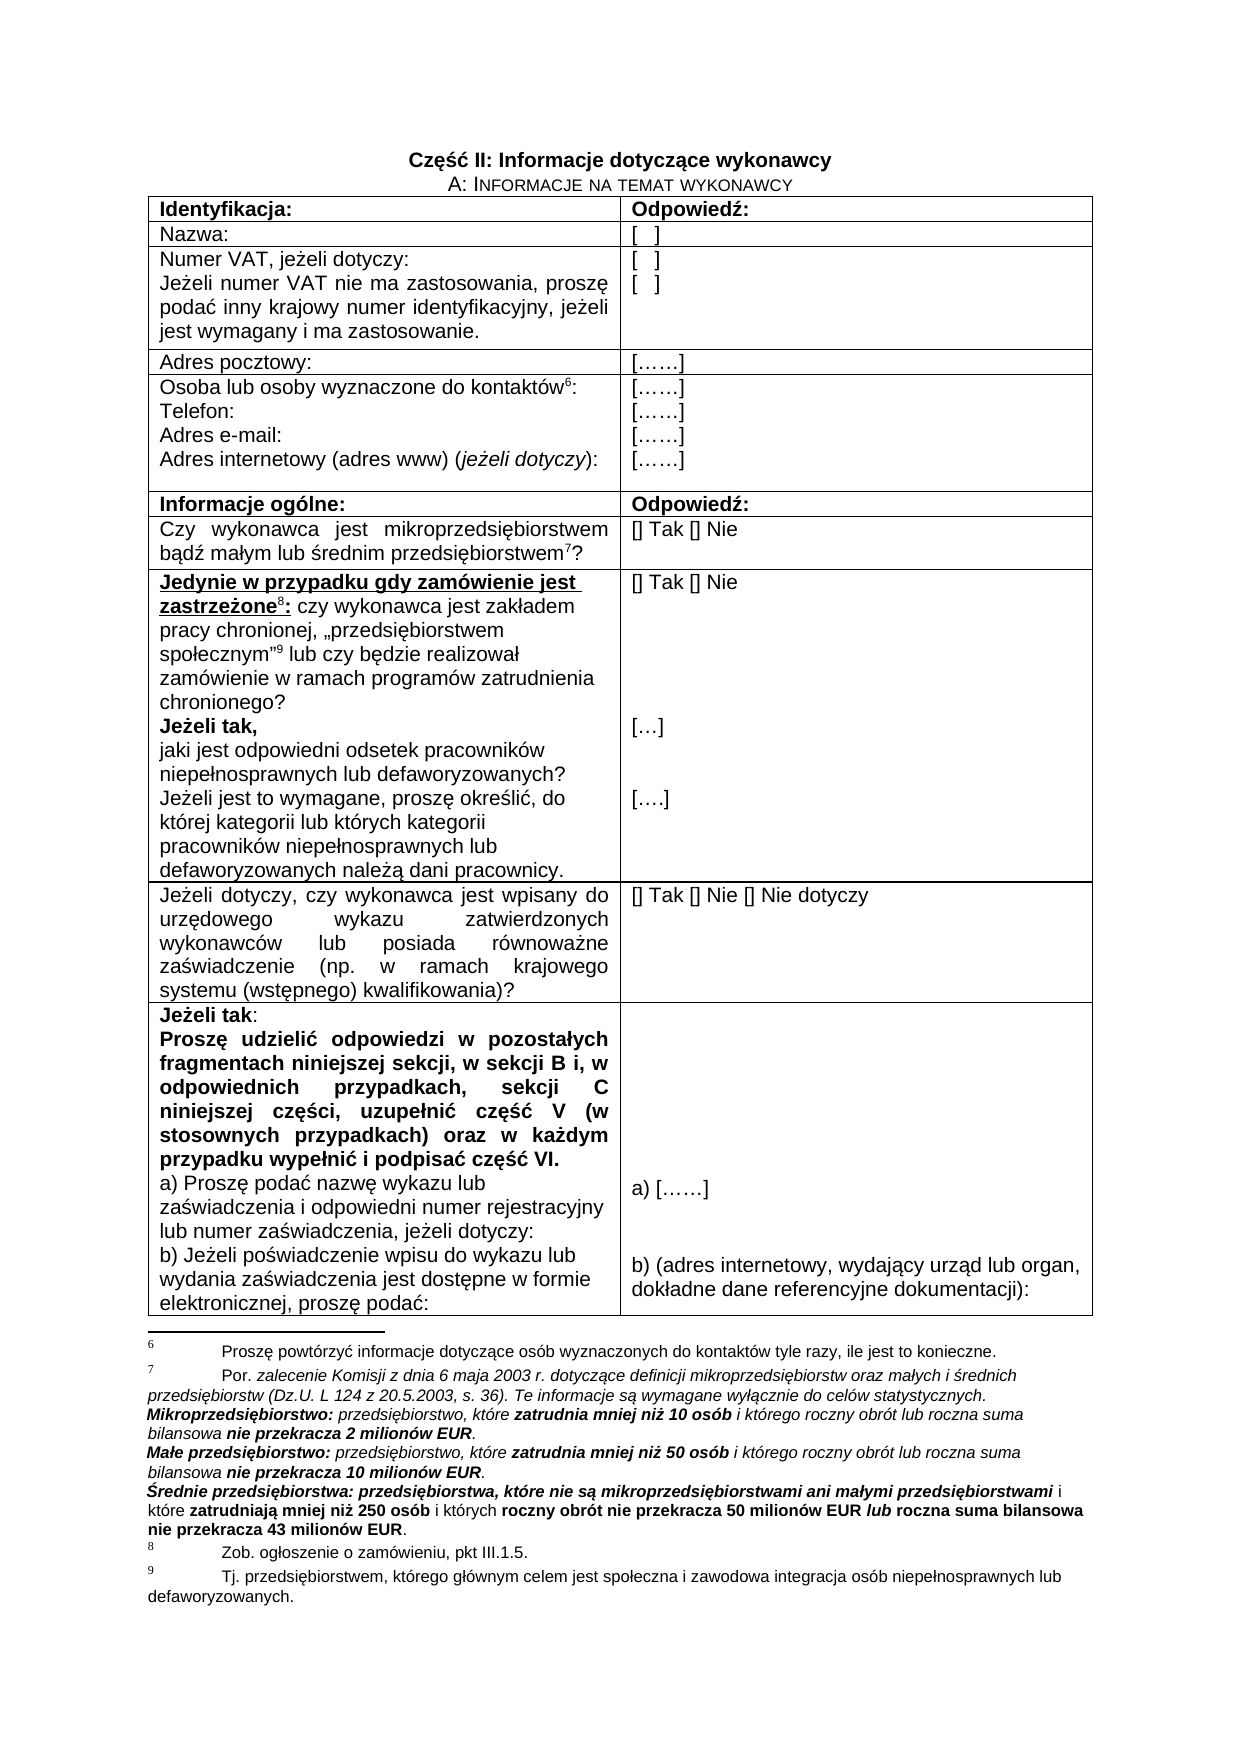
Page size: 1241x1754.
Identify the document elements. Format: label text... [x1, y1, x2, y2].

table_cell [] Tak [] Nie […] [….] [621, 570, 1092, 881]
table_cell [ ] [ ] [621, 247, 1092, 349]
table_cell [ ] [621, 222, 1092, 246]
table_cell Jedynie w przypadku gdy zamówienie jest zastrzeżone: czy wykonawca jest zakładem pracy chronionej, „przedsiębiorstwem społecznym” lub czy będzie realizował zamówienie w ramach programów zatrudnienia chronionego? Jeżeli tak, jaki jest odpowiedni odsetek pracowników niepełnosprawnych lub defaworyzowanych? Jeżeli jest to wymagane, proszę określić, do której kategorii lub których kategorii pracowników niepełnosprawnych lub defaworyzowanych należą dani pracownicy. [149, 570, 620, 881]
title A: Informacje na temat wykonawcy [148, 172, 1093, 196]
table_cell [] Tak [] Nie [] Nie dotyczy [621, 883, 1092, 1002]
table_cell Czy wykonawca jest mikroprzedsiębiorstwem bądź małym lub średnim przedsiębiorstwem? [149, 517, 620, 569]
table_cell [……] [621, 350, 1092, 374]
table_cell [149, 1003, 620, 1315]
table_cell [] Tak [] Nie [621, 517, 1092, 569]
table_cell Numer VAT, jeżeli dotyczy: Jeżeli numer VAT nie ma zastosowania, proszę podać inny krajowy numer identyfikacyjny, jeżeli jest wymagany i ma zastosowanie. [149, 247, 620, 349]
table_cell Odpowiedź: [621, 492, 1092, 516]
table_cell Jeżeli dotyczy, czy wykonawca jest wpisany do urzędowego wykazu zatwierdzonych wykonawców lub posiada równoważne zaświadczenie (np. w ramach krajowego systemu (wstępnego) kwalifikowania)? [149, 883, 620, 1002]
table_header Identyfikacja: [149, 197, 620, 221]
table_header Odpowiedź: [621, 197, 1092, 221]
table_cell [……] [……] [……] [……] [621, 375, 1092, 491]
table_cell Informacje ogólne: [149, 492, 620, 516]
table_cell Adres pocztowy: [149, 350, 620, 374]
title Część II: Informacje dotyczące wykonawcy [148, 148, 1093, 172]
table_cell Osoba lub osoby wyznaczone do kontaktów: Telefon: Adres e-mail: Adres internetowy (adres www) (jeżeli dotyczy): [149, 375, 620, 491]
table_cell Nazwa: [149, 222, 620, 246]
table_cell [621, 1003, 1092, 1315]
